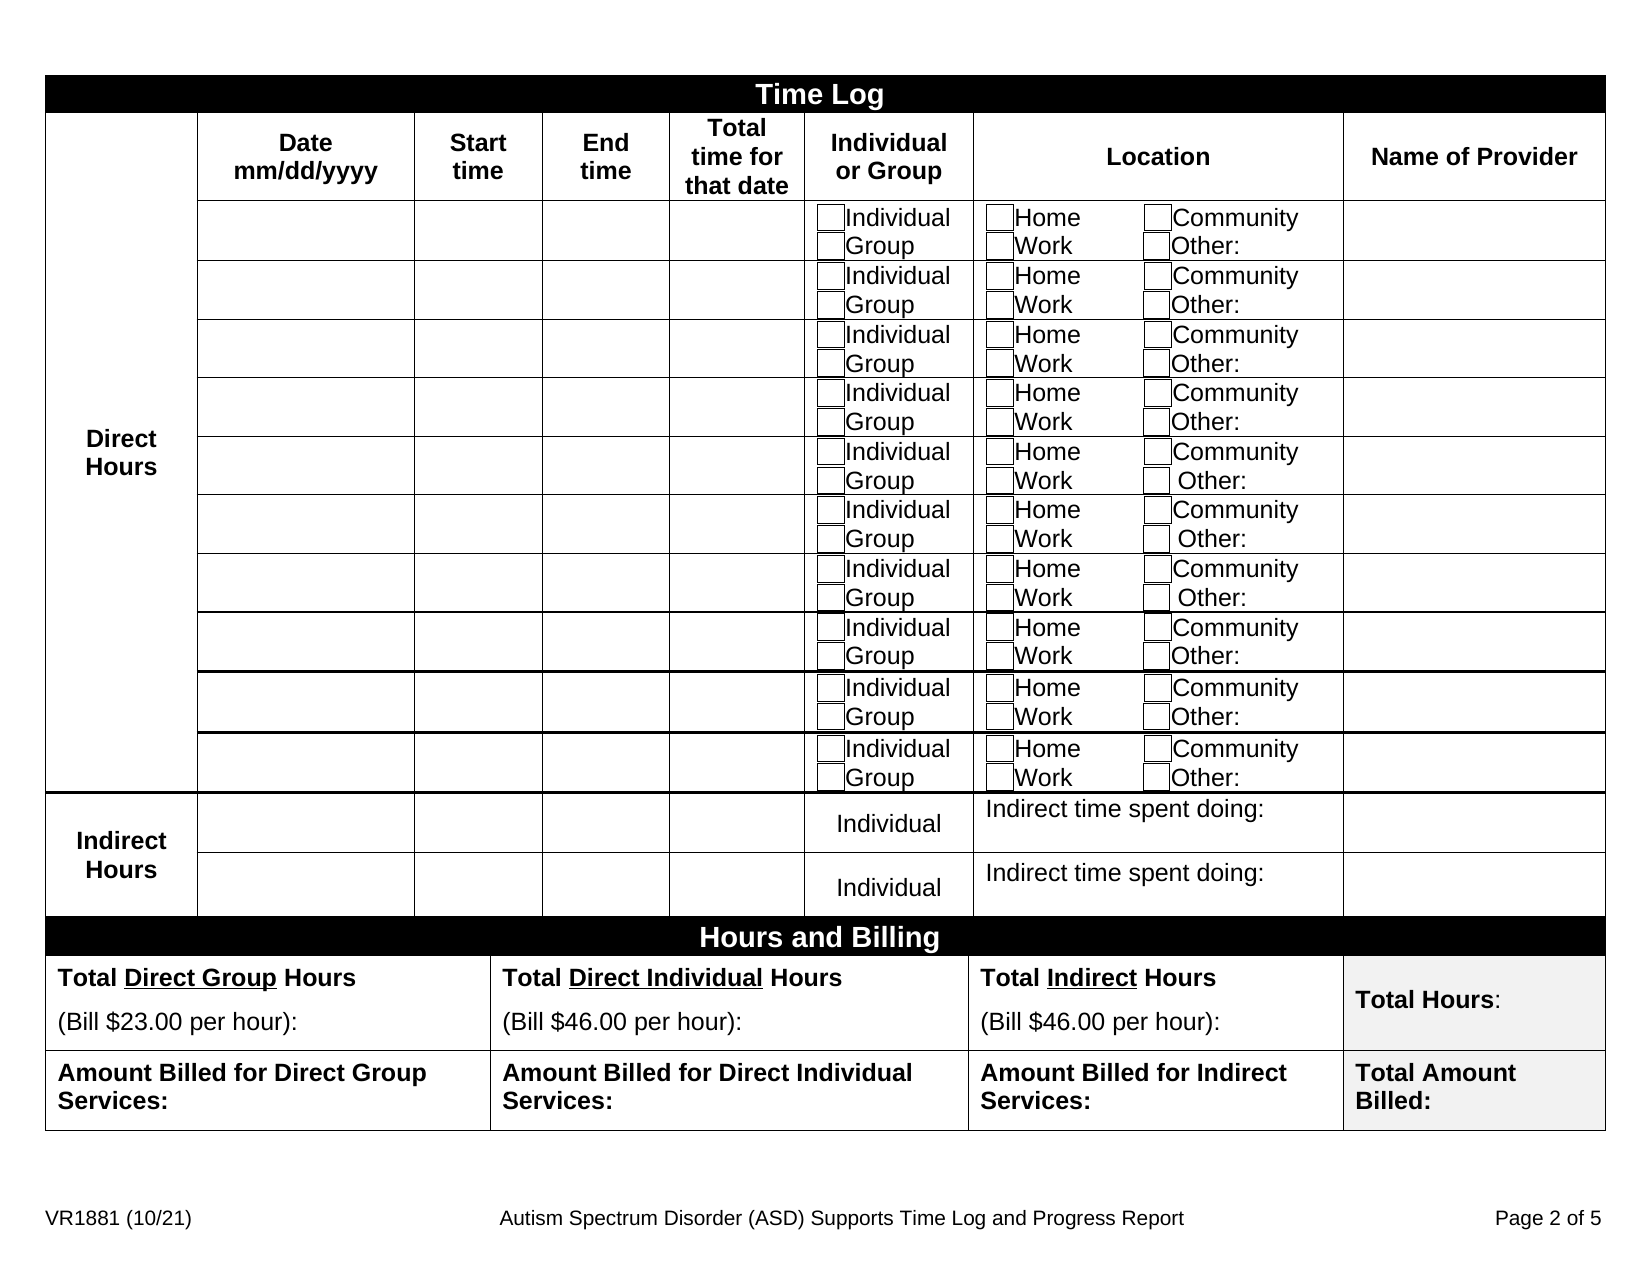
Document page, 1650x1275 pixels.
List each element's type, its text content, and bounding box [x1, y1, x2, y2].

table_cell Start time [415, 113, 542, 199]
table_cell [1344, 613, 1605, 670]
table_cell Home Community Work Other: [974, 437, 1343, 494]
table_cell Total Hours: [1344, 956, 1605, 1050]
table_cell Home Community Work Other: [974, 554, 1343, 611]
table_cell End time [543, 113, 669, 199]
table_cell [415, 437, 542, 494]
table_cell Individual Group [805, 673, 973, 731]
table_cell [198, 673, 414, 731]
table_cell Individual or Group [805, 113, 973, 199]
table_cell Individual Group [805, 201, 973, 260]
table_cell Home Community Work Other: [974, 320, 1343, 377]
table_cell [1344, 734, 1605, 791]
table_cell [543, 673, 669, 731]
table_cell Total Direct Group Hours (Bill $23.00 per hour): [46, 956, 490, 1050]
table_cell [543, 853, 669, 916]
table_cell [670, 853, 804, 916]
table_cell [670, 794, 804, 852]
table_cell [543, 794, 669, 852]
table_cell Indirect Hours [46, 794, 197, 916]
table_cell Individual Group [805, 261, 973, 319]
table_cell Indirect time spent doing: [974, 794, 1343, 852]
table_cell [670, 495, 804, 553]
table_cell Home Community Work Other: [974, 378, 1343, 436]
table_cell [670, 437, 804, 494]
table_cell [543, 261, 669, 319]
table_cell Individual Group [805, 378, 973, 436]
table_cell Individual Group [805, 437, 973, 494]
table_cell [198, 437, 414, 494]
table_cell Home Community Work Other: [974, 201, 1343, 260]
table_cell Home Community Work Other: [974, 261, 1343, 319]
table_cell [543, 554, 669, 611]
table_cell Home Community Work Other: [974, 673, 1343, 731]
table_cell [543, 437, 669, 494]
table_cell Individual [805, 853, 973, 916]
table_cell Total Direct Individual Hours (Bill $46.00 per hour): [491, 956, 968, 1050]
table_cell Individual [805, 794, 973, 852]
table_cell Amount Billed for Direct Individual Services: [491, 1051, 968, 1130]
table_cell [670, 320, 804, 377]
table_cell [670, 201, 804, 260]
table_cell Home Community Work Other: [974, 495, 1343, 553]
table_cell [198, 201, 414, 260]
table_cell Individual Group [805, 320, 973, 377]
table_cell [415, 554, 542, 611]
table_cell [198, 554, 414, 611]
table_cell [415, 495, 542, 553]
table_cell [1344, 437, 1605, 494]
table_cell Time Log [46, 76, 1605, 112]
table_cell [543, 734, 669, 791]
table_cell [543, 201, 669, 260]
table_cell [198, 495, 414, 553]
table_cell Individual Group [805, 734, 973, 791]
table_cell [670, 613, 804, 670]
table_cell Direct Hours [46, 113, 197, 791]
table_cell [415, 853, 542, 916]
table_cell Individual Group [805, 613, 973, 670]
table_cell Indirect time spent doing: [974, 853, 1343, 916]
table_cell Amount Billed for Direct Group Services: [46, 1051, 490, 1130]
table_cell [543, 495, 669, 553]
table_cell Hours and Billing [46, 917, 1605, 955]
table_cell [198, 794, 414, 852]
table_cell [415, 673, 542, 731]
table_cell [670, 673, 804, 731]
table_cell Date mm/dd/yyyy [198, 113, 414, 199]
table_cell Name of Provider [1344, 113, 1605, 199]
table_cell [1344, 320, 1605, 377]
table_cell Total Indirect Hours (Bill $46.00 per hour): [969, 956, 1343, 1050]
table_cell [198, 734, 414, 791]
table_cell Location [974, 113, 1343, 199]
table_cell [1344, 201, 1605, 260]
table_cell [415, 794, 542, 852]
table_cell Amount Billed for Indirect Services: [969, 1051, 1343, 1130]
table_cell [1344, 794, 1605, 852]
table_cell [1344, 853, 1605, 916]
table_cell Individual Group [805, 495, 973, 553]
table_cell [1344, 495, 1605, 553]
table_cell Home Community Work Other: [974, 734, 1343, 791]
table_cell [670, 261, 804, 319]
table_cell [543, 613, 669, 670]
table_cell [1344, 673, 1605, 731]
table_cell [415, 378, 542, 436]
table_cell [415, 201, 542, 260]
table_cell [415, 261, 542, 319]
table_cell [415, 734, 542, 791]
table_cell [415, 613, 542, 670]
table_cell [1344, 261, 1605, 319]
table_cell [670, 734, 804, 791]
table_cell [543, 320, 669, 377]
table_cell [198, 261, 414, 319]
table_cell [670, 554, 804, 611]
table_cell [1344, 378, 1605, 436]
table_cell [198, 613, 414, 670]
table_cell [198, 853, 414, 916]
table_cell [198, 378, 414, 436]
table_cell Total time for that date [670, 113, 804, 199]
table_cell [415, 320, 542, 377]
table_cell Total Amount Billed: [1344, 1051, 1605, 1130]
table_cell [543, 378, 669, 436]
table_cell [670, 378, 804, 436]
table_cell [198, 320, 414, 377]
table_cell Home Community Work Other: [974, 613, 1343, 670]
table_cell [1344, 554, 1605, 611]
table_cell Individual Group [805, 554, 973, 611]
